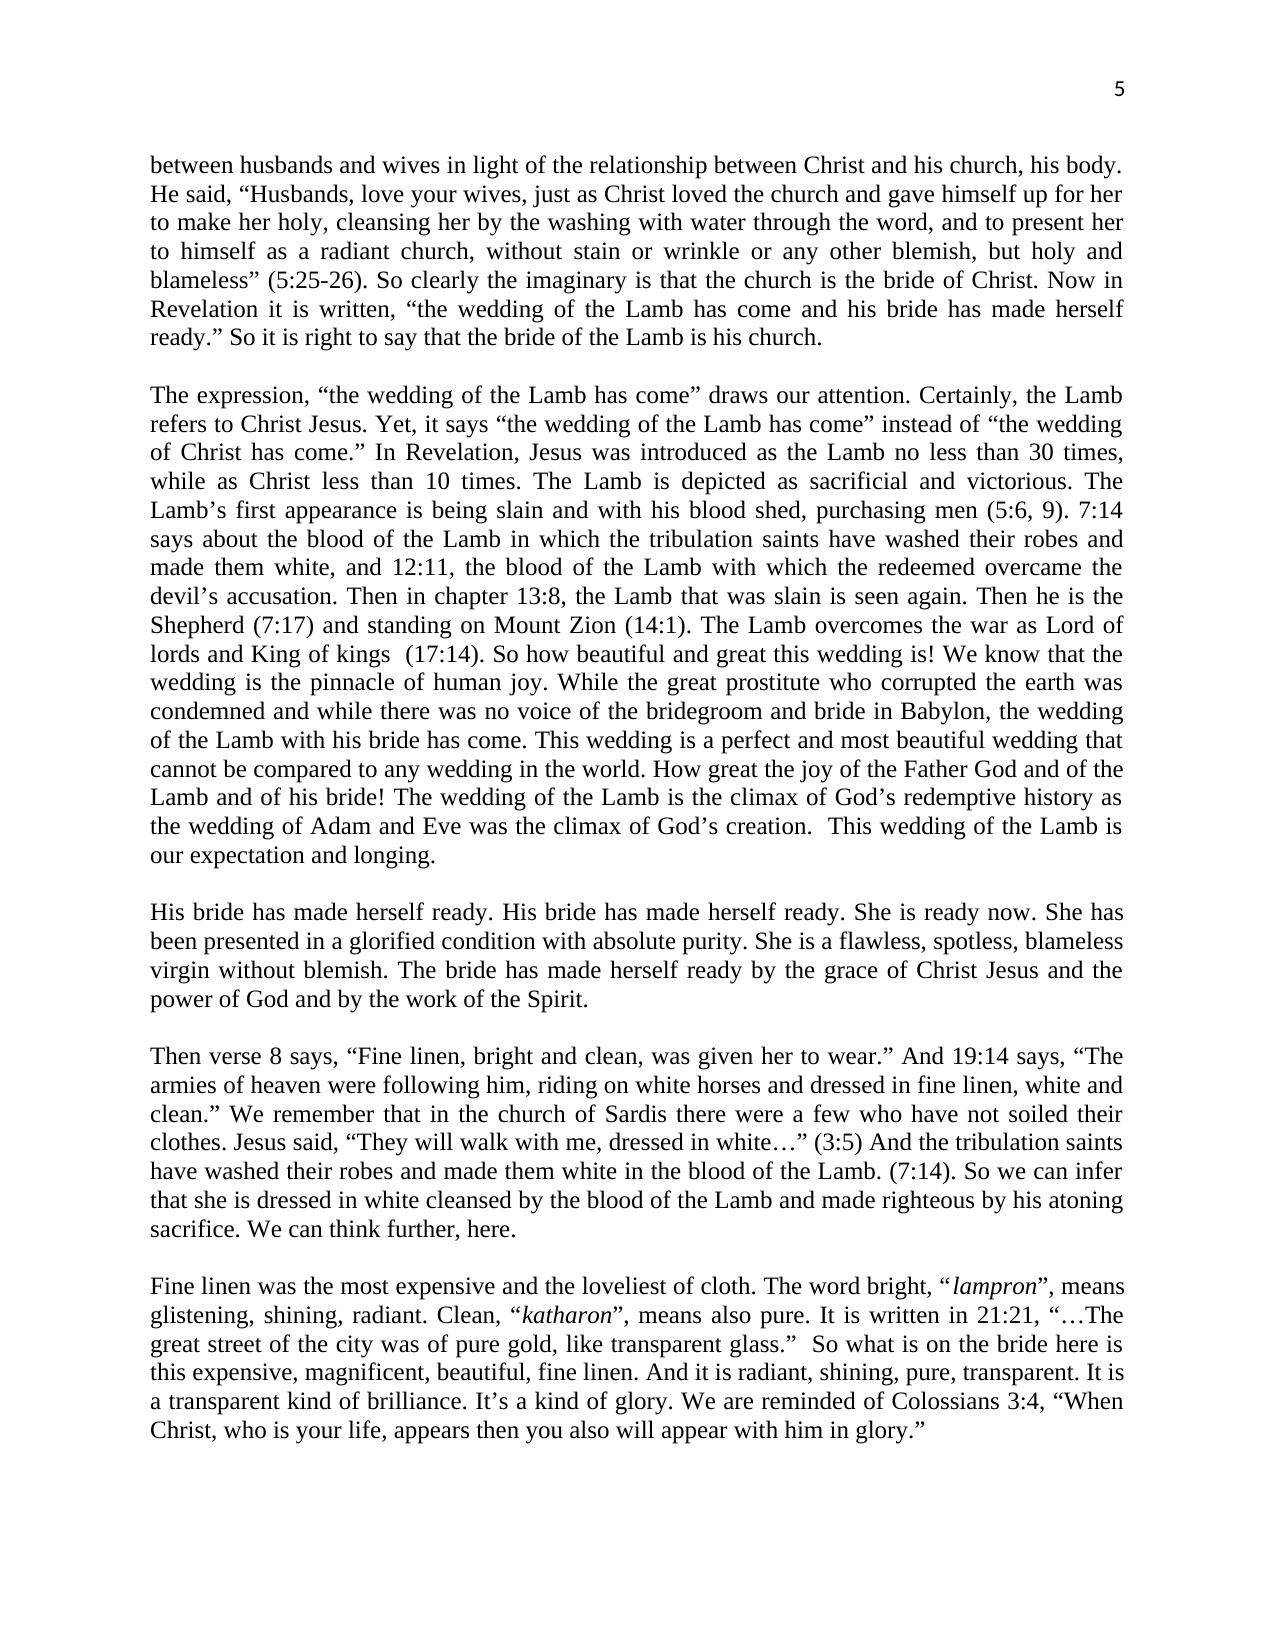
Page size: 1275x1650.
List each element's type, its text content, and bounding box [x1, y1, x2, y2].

text Fine linen was the most expensive and the loveliest of cloth. The word bright, “lampron”, means glistening, shining, radiant. Clean, “katharon”, means also pure. It is written in 21:21, “…The great street of the city was of pure gold, like transparent glass.” So what is on the bride here is this expensive, magnificent, beautiful, fine linen. And it is radiant, shining, pure, transparent. It is a transparent kind of brilliance. It’s a kind of glory. We are reminded of Colossians 3:4, “When Christ, who is your life, appears then you also will appear with him in glory.” [150, 1271, 1125, 1444]
text The expression, “the wedding of the Lamb has come” draws our attention. Certainly, the Lamb refers to Christ Jesus. Yet, it says “the wedding of the Lamb has come” instead of “the wedding of Christ has come.” In Revelation, Jesus was introduced as the Lamb no less than 30 times, while as Christ less than 10 times. The Lamb is depicted as sacrificial and victorious. The Lamb’s first appearance is being slain and with his blood shed, purchasing men (5:6, 9). 7:14 says about the blood of the Lamb in which the tribulation saints have washed their robes and made them white, and 12:11, the blood of the Lamb with which the redeemed overcame the devil’s accusation. Then in chapter 13:8, the Lamb that was slain is seen again. Then he is the Shepherd (7:17) and standing on Mount Zion (14:1). The Lamb overcomes the war as Lord of lords and King of kings (17:14). So how beautiful and great this wedding is! We know that the wedding is the pinnacle of human joy. While the great prostitute who corrupted the earth was condemned and while there was no voice of the bridegroom and bride in Babylon, the wedding of the Lamb with his bride has come. This wedding is a perfect and most beautiful wedding that cannot be compared to any wedding in the world. How great the joy of the Father God and of the Lamb and of his bride! The wedding of the Lamb is the climax of God’s redemptive history as the wedding of Adam and Eve was the climax of God’s creation. This wedding of the Lamb is our expectation and longing. [150, 380, 1124, 869]
text His bride has made herself ready. His bride has made herself ready. She is ready now. She has been presented in a glorified condition with absolute purity. She is a flawless, spotless, blameless virgin without blemish. The bride has made herself ready by the grace of Christ Jesus and the power of God and by the work of the Spirit. [150, 897, 1124, 1012]
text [150, 150, 1124, 351]
text Then verse 8 says, “Fine linen, bright and clean, was given her to wear.” And 19:14 says, “The armies of heaven were following him, riding on white horses and dressed in fine linen, white and clean.” We remember that in the church of Sardis there were a few who have not soiled their clothes. Jesus said, “They will walk with me, dressed in white…” (3:5) And the tribulation saints have washed their robes and made them white in the blood of the Lamb. (7:14). So we can infer that she is dressed in white cleansed by the blood of the Lamb and made righteous by his atoning sacrifice. We can think further, here. [150, 1041, 1124, 1242]
